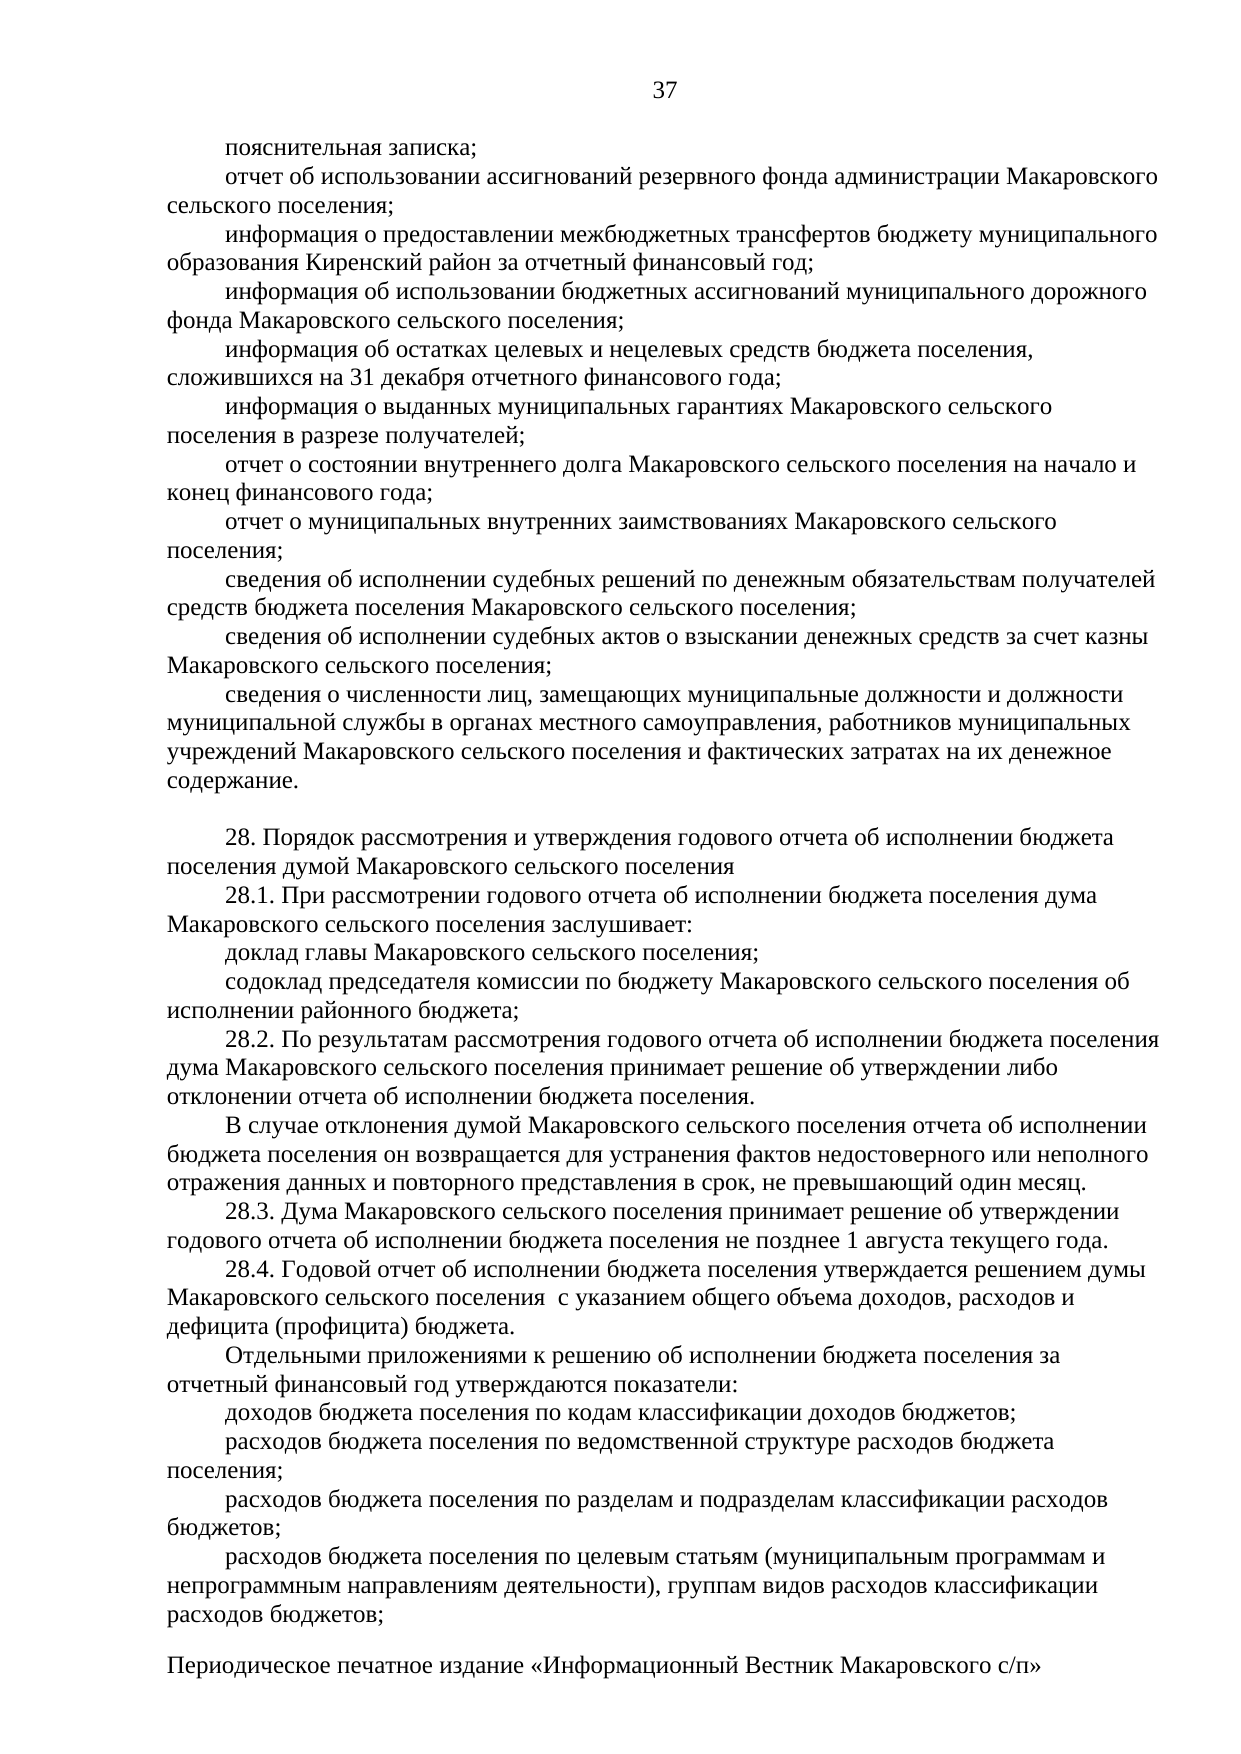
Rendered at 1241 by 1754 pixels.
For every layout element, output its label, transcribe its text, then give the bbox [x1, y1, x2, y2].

text отчет о состоянии внутреннего долга Макаровского сельского поселения на начало и конец финансового года; [167, 449, 1163, 506]
text информация о предоставлении межбюджетных трансфертов бюджету муниципального образования Киренский район за отчетный финансовый год; [167, 219, 1163, 276]
text 28. Порядок рассмотрения и утверждения годового отчета об исполнении бюджета поселения думой Макаровского сельского поселения [167, 822, 1163, 880]
text отчет о муниципальных внутренних заимствованиях Макаровского сельского поселения; [167, 506, 1163, 564]
text сведения об исполнении судебных решений по денежным обязательствам получателей средств бюджета поселения Макаровского сельского поселения; [167, 564, 1163, 621]
text В случае отклонения думой Макаровского сельского поселения отчета об исполнении бюджета поселения он возвращается для устранения фактов недостоверного или неполного отражения данных и повторного представления в срок, не превышающий один месяц. [167, 1110, 1163, 1196]
text расходов бюджета поселения по ведомственной структуре расходов бюджета поселения; [167, 1426, 1163, 1484]
text расходов бюджета поселения по целевым статьям (муниципальным программам и непрограммным направлениям деятельности), группам видов расходов классификации расходов бюджетов; [167, 1541, 1163, 1627]
text 28.1. При рассмотрении годового отчета об исполнении бюджета поселения дума Макаровского сельского поселения заслушивает: [167, 880, 1163, 937]
text пояснительная записка; [167, 132, 1163, 161]
text 28.3. Дума Макаровского сельского поселения принимает решение об утверждении годового отчета об исполнении бюджета поселения не позднее 1 августа текущего года. [167, 1196, 1163, 1254]
text расходов бюджета поселения по разделам и подразделам классификации расходов бюджетов; [167, 1484, 1163, 1541]
text информация о выданных муниципальных гарантиях Макаровского сельского поселения в разрезе получателей; [167, 391, 1163, 449]
text 28.2. По результатам рассмотрения годового отчета об исполнении бюджета поселения дума Макаровского сельского поселения принимает решение об утверждении либо отклонении отчета об исполнении бюджета поселения. [167, 1024, 1163, 1110]
text сведения об исполнении судебных актов о взыскании денежных средств за счет казны Макаровского сельского поселения; [167, 621, 1163, 679]
text доходов бюджета поселения по кодам классификации доходов бюджетов; [167, 1397, 1163, 1426]
text информация об остатках целевых и нецелевых средств бюджета поселения, сложившихся на 31 декабря отчетного финансового года; [167, 334, 1163, 391]
text отчет об использовании ассигнований резервного фонда администрации Макаровского сельского поселения; [167, 161, 1163, 219]
text 28.4. Годовой отчет об исполнении бюджета поселения утверждается решением думы Макаровского сельского поселения с указанием общего объема доходов, расходов и дефицита (профицита) бюджета. [167, 1254, 1163, 1340]
text информация об использовании бюджетных ассигнований муниципального дорожного фонда Макаровского сельского поселения; [167, 276, 1163, 334]
text сведения о численности лиц, замещающих муниципальные должности и должности муниципальной службы в органах местного самоуправления, работников муниципальных учреждений Макаровского сельского поселения и фактических затратах на их денежное содержание. [167, 679, 1163, 794]
text доклад главы Макаровского сельского поселения; [167, 937, 1163, 966]
text Отдельными приложениями к решению об исполнении бюджета поселения за отчетный финансовый год утверждаются показатели: [167, 1340, 1163, 1397]
text содоклад председателя комиссии по бюджету Макаровского сельского поселения об исполнении районного бюджета; [167, 966, 1163, 1024]
